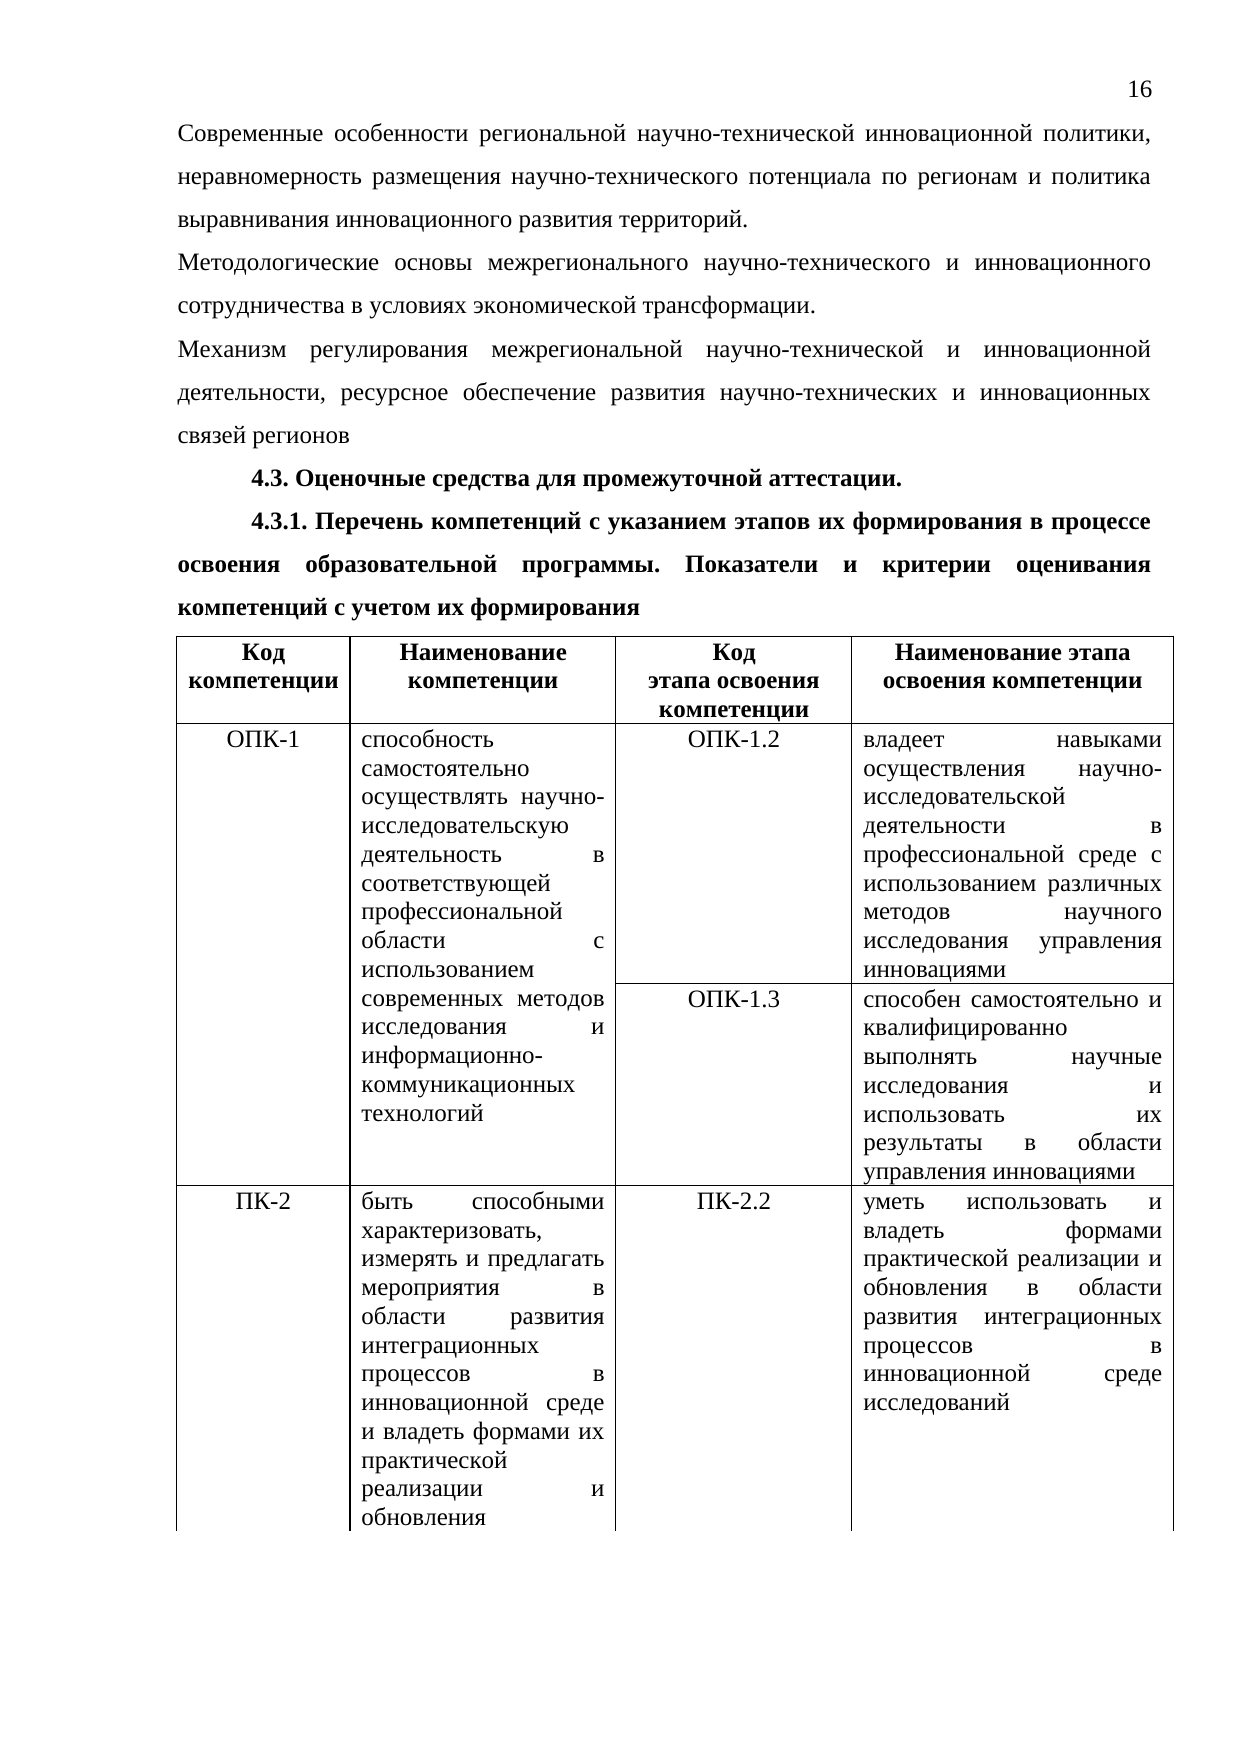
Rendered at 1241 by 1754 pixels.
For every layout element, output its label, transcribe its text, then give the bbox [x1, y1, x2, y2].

text 4.3. Оценочные средства для промежуточной аттестации. [177, 463, 1152, 492]
table_header Наименование компетенции [351, 637, 615, 723]
table_cell способность самостоятельно осуществлять научно-исследовательскую деятельность в соответствующей профессиональной области с использованием современных методов исследования и информационно-коммуникационных технологий [351, 724, 615, 1185]
text 4.3.1. Перечень компетенций с указанием этапов их формирования в процессе освоения образовательной программы. Показатели и критерии оценивания компетенций с учетом их формирования [177, 506, 1152, 621]
text Методологические основы межрегионального научно-технического и инновационного сотрудничества в условиях экономической трансформации. [177, 247, 1152, 319]
table_cell способен самостоятельно и квалифицированно выполнять научные исследования и использовать их результаты в области управления инновациями [852, 984, 1173, 1185]
table_cell ОПК-1 [177, 724, 349, 1185]
table_cell ОПК-1.2 [616, 724, 851, 983]
table_cell быть способными характеризовать, измерять и предлагать мероприятия в области развития интеграционных процессов в инновационной среде и владеть формами их практической реализации и обновления [351, 1186, 615, 1531]
table_header Наименование этапа освоения компетенции [852, 637, 1173, 723]
table_cell ПК-2 [177, 1186, 349, 1531]
table_cell уметь использовать и владеть формами практической реализации и обновления в области развития интеграционных процессов в инновационной среде исследований [852, 1186, 1173, 1531]
text Современные особенности региональной научно-технической инновационной политики, неравномерность размещения научно-технического потенциала по регионам и политика выравнивания инновационного развития территорий. [177, 118, 1152, 233]
table_cell владеет навыками осуществления научно-исследовательской деятельности в профессиональной среде с использованием различных методов научного исследования управления инновациями [852, 724, 1173, 983]
table_header Код этапа освоения компетенции [616, 637, 851, 723]
table_cell ОПК-1.3 [616, 984, 851, 1185]
table_cell ПК-2.2 [616, 1186, 851, 1531]
text Механизм регулирования межрегиональной научно-технической и инновационной деятельности, ресурсное обеспечение развития научно-технических и инновационных связей регионов [177, 334, 1152, 449]
table_header Код компетенции [177, 637, 349, 723]
